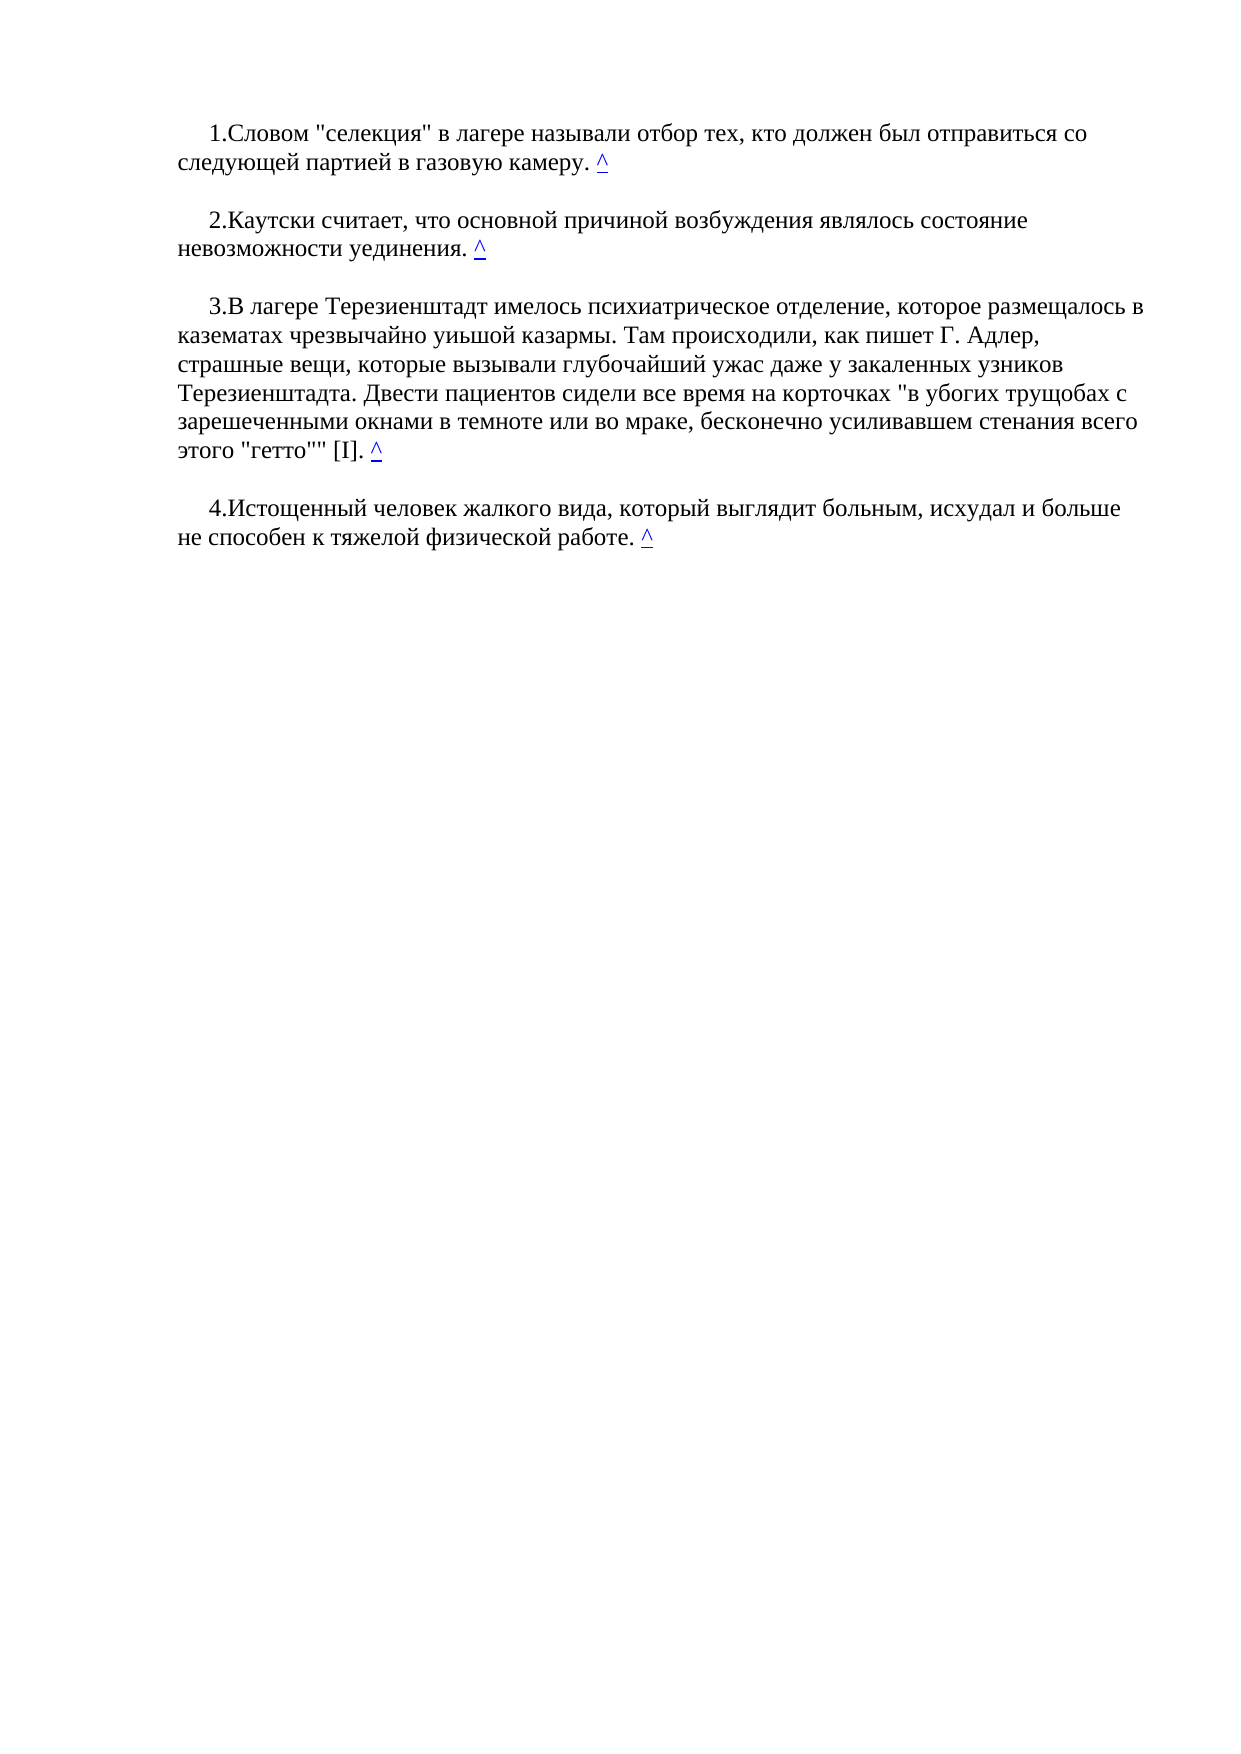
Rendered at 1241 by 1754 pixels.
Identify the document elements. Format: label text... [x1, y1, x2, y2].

text 1.Словом "селекция" в лагере называли отбор тех, кто должен был отправиться со следующей партией в газовую камеру. ^ [177, 118, 1152, 176]
text 2.Каутски считает, что основной причиной возбуждения являлось состояние невозможности уединения. ^ [177, 205, 1152, 262]
text 4.Истощенный человек жалкого вида, который выглядит больным, исхудал и больше не способен к тяжелой физической работе. ^ [177, 493, 1152, 551]
text 3.В лагере Терезиенштадт имелось психиатрическое отделение, которое размещалось в казематах чрезвычайно уиьшой казармы. Там происходили, как пишет Г. Адлер, страшные вещи, которые вызывали глубочайший ужас даже у закаленных узников Терезиенштадта. Двести пациентов сидели все время на корточках "в убогих трущобах с зарешеченными окнами в темноте или во мраке, бесконечно усиливавшем стенания всего этого "гетто"" [I]. ^ [177, 291, 1152, 464]
